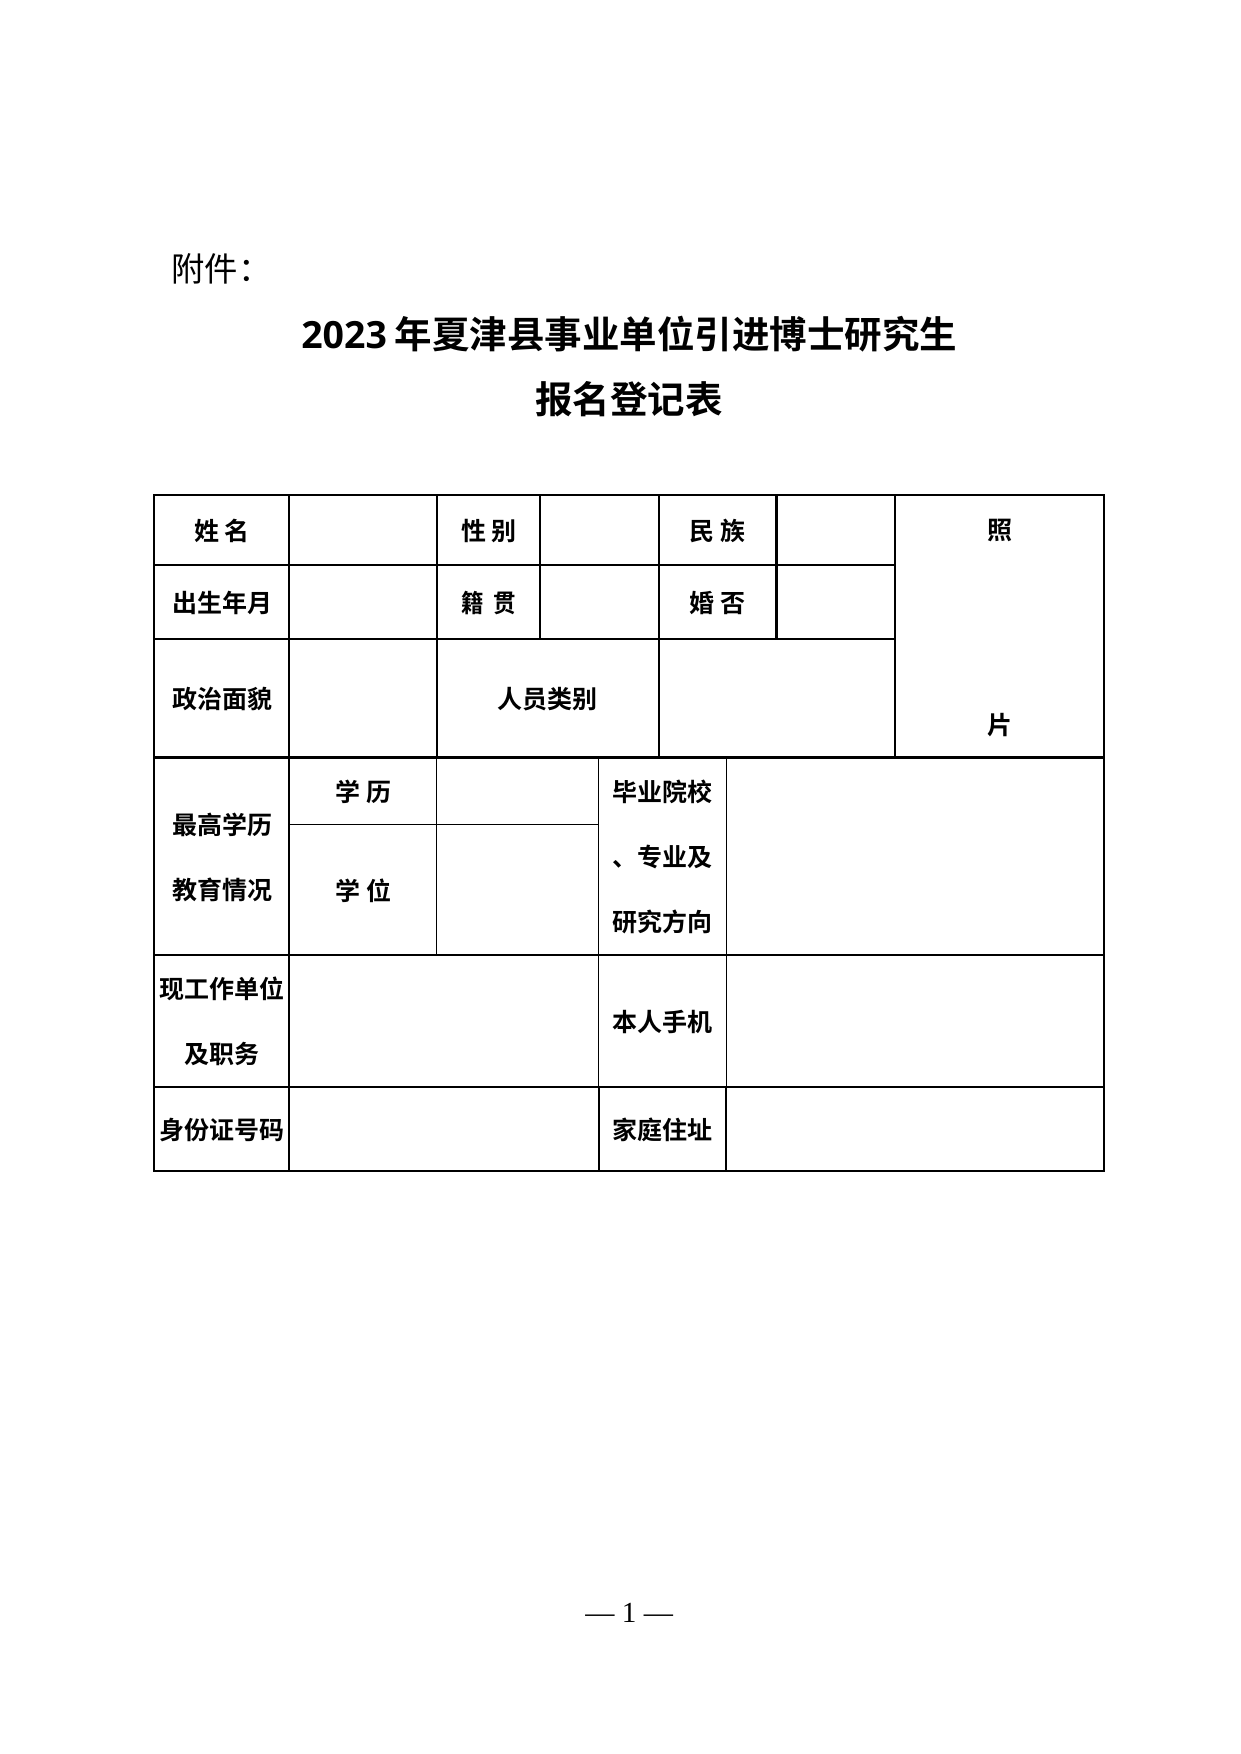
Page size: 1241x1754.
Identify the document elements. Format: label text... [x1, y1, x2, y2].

table_cell 本人手机 [599, 956, 726, 1086]
table_cell 最高学历 教育情况 [155, 759, 288, 953]
text 附件： [171, 234, 1087, 299]
table_header [290, 496, 436, 564]
table_header [541, 496, 658, 564]
table_cell 籍 贯 [438, 566, 539, 637]
table_header 民 族 [660, 496, 775, 564]
table_cell 身份证号码 [155, 1088, 288, 1169]
table_header [778, 496, 894, 564]
table_cell 学 历 [290, 759, 436, 823]
table_cell [290, 956, 598, 1086]
table_cell [437, 759, 598, 823]
table_cell [290, 566, 436, 637]
table_cell 家庭住址 [600, 1088, 725, 1169]
table_cell [290, 1088, 598, 1169]
table_cell [541, 566, 658, 637]
table_cell 毕业院校 、专业及 研究方向 [599, 759, 726, 953]
table_cell [727, 759, 1103, 953]
table_cell [660, 640, 894, 756]
table_header 照 片 [896, 496, 1103, 756]
table_cell [290, 640, 436, 756]
table_cell [437, 825, 598, 953]
table_cell [727, 956, 1103, 1086]
table_cell 出生年月 [155, 566, 288, 637]
table_cell 学 位 [290, 825, 436, 953]
table_cell 现工作单位及职务 [155, 956, 288, 1086]
text 报名登记表 [171, 364, 1087, 429]
table_cell [778, 566, 894, 637]
table_cell 婚 否 [660, 566, 775, 637]
text 2023年夏津县事业单位引进博士研究生 [171, 299, 1087, 364]
table_cell 人员类别 [438, 640, 658, 756]
table_header 性 别 [438, 496, 539, 564]
table_cell [727, 1088, 1103, 1169]
table_cell 政治面貌 [155, 640, 288, 756]
table_header 姓 名 [155, 496, 288, 564]
